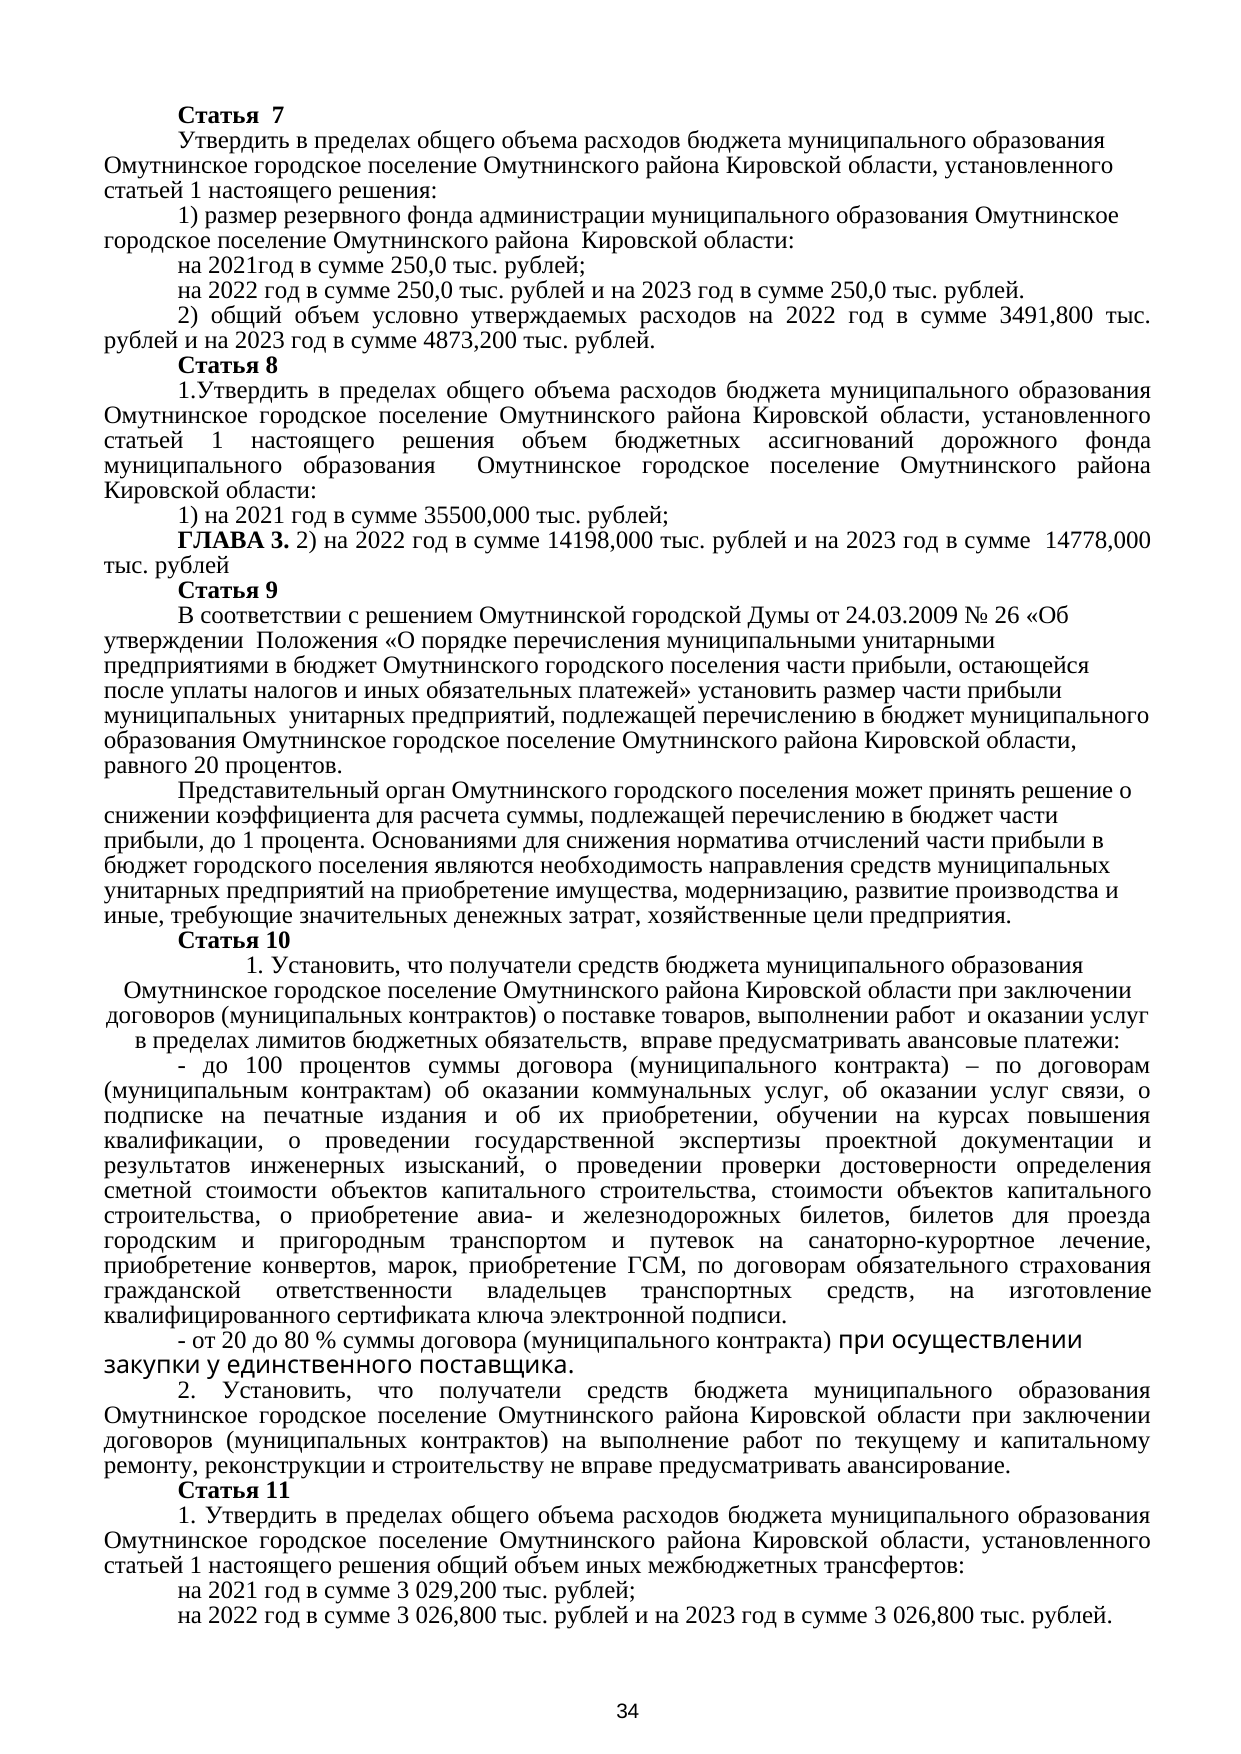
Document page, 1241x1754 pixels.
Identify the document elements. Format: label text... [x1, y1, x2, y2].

text на 2022 год в сумме 250,0 тыс. рублей и на 2023 год в сумме 250,0 тыс. рублей. [103, 278, 1152, 303]
text 1. Утвердить в пределах общего объема расходов бюджета муниципального образования Омутнинское городское поселение Омутнинского района Кировской области, установленного статьей 1 настоящего решения общий объем иных межбюджетных трансфертов: [103, 1503, 1152, 1578]
text - до 100 процентов суммы договора (муниципального контракта) – по договорам (муниципальным контрактам) об оказании коммунальных услуг, об оказании услуг связи, о подписке на печатные издания и об их приобретении, обучении на курсах повышения квалификации, о проведении государственной экспертизы проектной документации и результатов инженерных изысканий, о проведении проверки достоверности определения сметной стоимости объектов капитального строительства, стоимости объектов капитального строительства, о приобретение авиа- и железнодорожных билетов, билетов для проезда городским и пригородным транспортом и путевок на санаторно-курортное лечение, приобретение конвертов, марок, приобретение ГСМ, по договорам обязательного страхования гражданской ответственности владельцев транспортных средств, на изготовление квалифицированного сертификата ключа электронной подписи. [103, 1053, 1152, 1328]
text на 2021год в сумме 250,0 тыс. рублей; [103, 253, 1152, 278]
text 2. Установить, что получатели средств бюджета муниципального образования Омутнинское городское поселение Омутнинского района Кировской области при заключении договоров (муниципальных контрактов) на выполнение работ по текущему и капитальному ремонту, реконструкции и строительству не вправе предусматривать авансирование. [103, 1378, 1152, 1478]
text 1) на 2021 год в сумме 35500,000 тыс. рублей; [103, 503, 1152, 528]
text Представительный орган Омутнинского городского поселения может принять решение о снижении коэффициента для расчета суммы, подлежащей перечислению в бюджет части прибыли, до 1 процента. Основаниями для снижения норматива отчислений части прибыли в бюджет городского поселения являются необходимость направления средств муниципальных унитарных предприятий на приобретение имущества, модернизацию, развитие производства и иные, требующие значительных денежных затрат, хозяйственные цели предприятия. [103, 778, 1152, 928]
text 2) общий объем условно утверждаемых расходов на 2022 год в сумме 3491,800 тыс. рублей и на 2023 год в сумме 4873,200 тыс. рублей. [103, 303, 1152, 353]
text на 2021 год в сумме 3 029,200 тыс. рублей; [103, 1578, 1152, 1603]
text 1) размер резервного фонда администрации муниципального образования Омутнинское городское поселение Омутнинского района Кировской области: [103, 203, 1152, 253]
text Утвердить в пределах общего объема расходов бюджета муниципального образования Омутнинское городское поселение Омутнинского района Кировской области, установленного статьей 1 настоящего решения: [103, 128, 1152, 203]
text 2) на 2022 год в сумме 14198,000 тыс. рублей и на 2023 год в сумме 14778,000 тыс. рублей [103, 528, 1152, 578]
subtitle Статья 9 [103, 578, 1152, 603]
text 1.Утвердить в пределах общего объема расходов бюджета муниципального образования Омутнинское городское поселение Омутнинского района Кировской области, установленного статьей 1 настоящего решения объем бюджетных ассигнований дорожного фонда муниципального образования Омутнинское городское поселение Омутнинского района Кировской области: [103, 378, 1152, 503]
subtitle Статья 8 [103, 353, 1152, 378]
text В соответствии с решением Омутнинской городской Думы от 24.03.2009 № 26 «Об утверждении Положения «О порядке перечисления муниципальными унитарными предприятиями в бюджет Омутнинского городского поселения части прибыли, остающейся после уплаты налогов и иных обязательных платежей» установить размер части прибыли муниципальных унитарных предприятий, подлежащей перечислению в бюджет муниципального образования Омутнинское городское поселение Омутнинского района Кировской области, равного 20 процентов. [103, 603, 1152, 778]
subtitle 1. Установить, что получатели средств бюджета муниципального образования Омутнинское городское поселение Омутнинского района Кировской области при заключении договоров (муниципальных контрактов) о поставке товаров, выполнении работ и оказании услуг в пределах лимитов бюджетных обязательств, вправе предусматривать авансовые платежи: [103, 953, 1152, 1053]
text на 2022 год в сумме 3 026,800 тыс. рублей и на 2023 год в сумме 3 026,800 тыс. рублей. [103, 1603, 1152, 1628]
text Статья 10 [103, 928, 1152, 953]
text Статья 11 [103, 1478, 1152, 1503]
text Статья 7 [103, 103, 1152, 128]
text - от 20 до 80 % суммы договора (муниципального контракта) при осуществлении закупки у единственного поставщика. [103, 1328, 1152, 1378]
